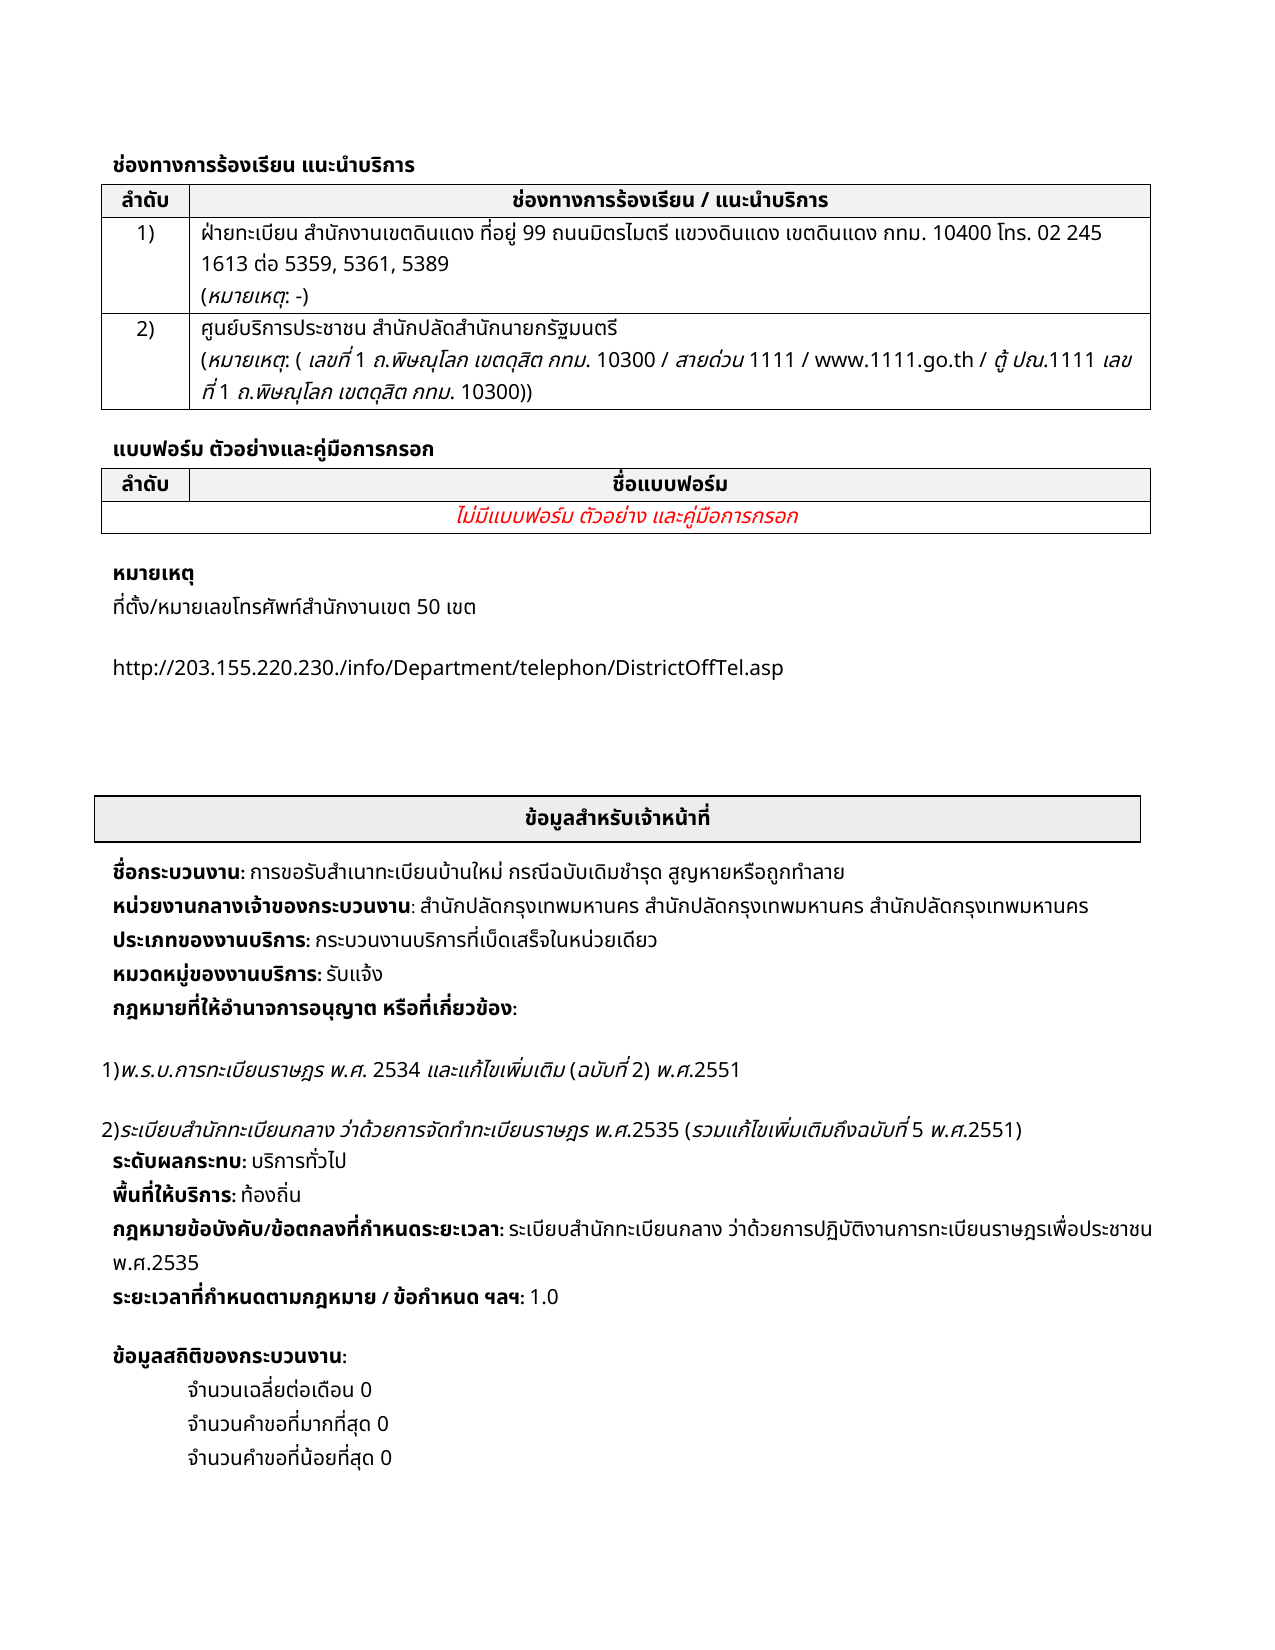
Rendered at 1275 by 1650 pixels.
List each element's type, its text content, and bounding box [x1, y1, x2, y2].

text ประเภทของงานบริการ: กระบวนงานบริการที่เบ็ดเสร็จในหน่วยเดียว [112, 925, 1162, 957]
table_header ลำดับ [102, 185, 189, 217]
text กฎหมายที่ให้อำนาจการอนุญาต หรือที่เกี่ยวข้อง: [112, 993, 1162, 1024]
table_header ชื่อแบบฟอร์ม [190, 469, 1150, 501]
text หมวดหมู่ของงานบริการ: รับแจ้ง [112, 959, 1162, 991]
text ระดับผลกระทบ: บริการทั่วไป [112, 1146, 1162, 1178]
text จำนวนเฉลี่ยต่อเดือน 0 [112, 1375, 1162, 1407]
table_header ช่องทางการร้องเรียน / แนะนำบริการ [190, 185, 1150, 217]
text จำนวนคำขอที่มากที่สุด 0 [112, 1409, 1162, 1441]
text ข้อมูลสถิติของกระบวนงาน: [112, 1341, 1162, 1372]
table_cell 1) [102, 218, 189, 313]
text หน่วยงานกลางเจ้าของกระบวนงาน: สำนักปลัดกรุงเทพมหานคร สำนักปลัดกรุงเทพมหานคร สำนักปลัดกรุงเทพมหานคร [112, 891, 1162, 923]
text จำนวนคำขอที่น้อยที่สุด 0 [112, 1443, 1162, 1475]
table_cell 2)ระเบียบสำนักทะเบียนกลาง ว่าด้วยการจัดทำทะเบียนราษฎร พ.ศ.2535 (รวมแก้ไขเพิ่มเติมถึงฉบับที่ 5 พ.ศ.2551) [90, 1087, 1139, 1146]
text ที่ตั้ง/หมายเลขโทรศัพท์สำนักงานเขต 50 เขต http://203.155.220.230./info/Department/telephon/DistrictOffTel.asp [112, 592, 1162, 709]
text แบบฟอร์ม ตัวอย่างและคู่มือการกรอก [112, 434, 1162, 466]
text กฎหมายข้อบังคับ/ข้อตกลงที่กำหนดระยะเวลา: ระเบียบสำนักทะเบียนกลาง ว่าด้วยการปฏิบัติงานการทะเบียนราษฎรเพื่อประชาชน พ.ศ.2535 ระยะเวลาที่กำหนดตามกฎหมาย / ข้อกำหนด ฯลฯ: 1.0 [112, 1214, 1162, 1314]
table_cell ฝ่ายทะเบียน สำนักงานเขตดินแดง ที่อยู่ 99 ถนนมิตรไมตรี แขวงดินแดง เขตดินแดง กทม. 10400 โทร. 02 245 1613 ต่อ 5359, 5361, 5389 (หมายเหตุ: -) [190, 218, 1150, 313]
text หมายเหตุ [112, 558, 1162, 590]
table_cell ศูนย์บริการประชาชน สำนักปลัดสำนักนายกรัฐมนตรี (หมายเหตุ: ( เลขที่ 1 ถ.พิษณุโลก เขตดุสิต กทม. 10300 / สายด่วน 1111 / www.1111.go.th / ตู้ ปณ.1111 เลขที่ 1 ถ.พิษณุโลก เขตดุสิต กทม. 10300)) [190, 314, 1150, 408]
text ชื่อกระบวนงาน: การขอรับสำเนาทะเบียนบ้านใหม่ กรณีฉบับเดิมชำรุด สูญหายหรือถูกทำลาย [112, 782, 1162, 889]
table_header 1)พ.ร.บ.การทะเบียนราษฎร พ.ศ. 2534 และแก้ไขเพิ่มเติม (ฉบับที่ 2) พ.ศ.2551 [90, 1027, 1139, 1087]
table_cell ไม่มีแบบฟอร์ม ตัวอย่าง และคู่มือการกรอก [102, 502, 1150, 533]
table_header ลำดับ [102, 469, 189, 501]
table_cell 2) [102, 314, 189, 408]
text พื้นที่ให้บริการ: ท้องถิ่น [112, 1180, 1162, 1212]
text ช่องทางการร้องเรียน แนะนำบริการ [112, 150, 1162, 181]
